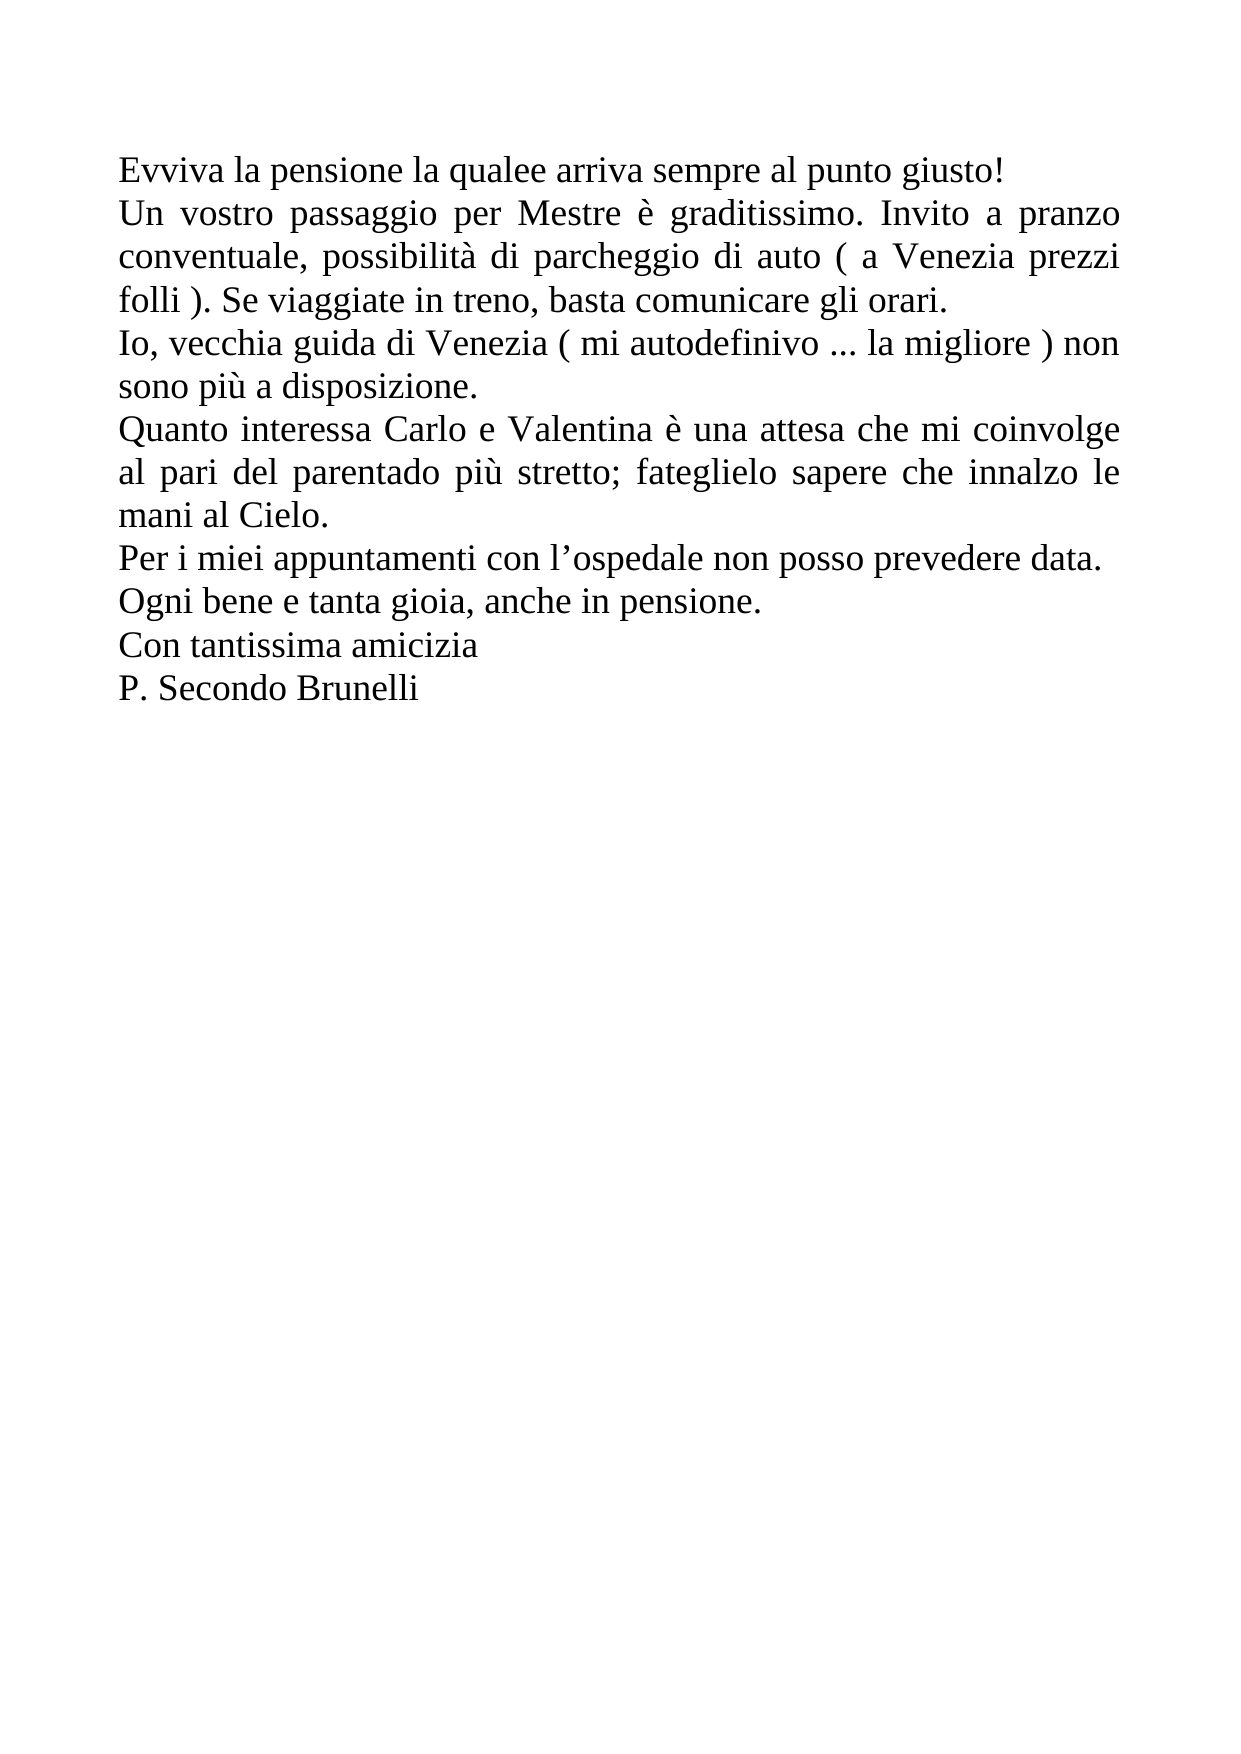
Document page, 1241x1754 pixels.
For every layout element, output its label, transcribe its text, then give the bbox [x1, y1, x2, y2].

text Con tantissima amicizia [118, 622, 1122, 665]
text Evviva la pensione la qualee arriva sempre al punto giusto! [118, 148, 1122, 191]
text Io, vecchia guida di Venezia ( mi autodefinivo ... la migliore ) non sono più a disposizione. [118, 320, 1122, 406]
text Per i miei appuntamenti con l’ospedale non posso prevedere data. [118, 536, 1122, 579]
text Quanto interessa Carlo e Valentina è una attesa che mi coinvolge al pari del parentado più stretto; fateglielo sapere che innalzo le mani al Cielo. [118, 406, 1122, 536]
text Ogni bene e tanta gioia, anche in pensione. [118, 579, 1122, 622]
text P. Secondo Brunelli [118, 665, 1122, 708]
text Un vostro passaggio per Mestre è graditissimo. Invito a pranzo conventuale, possibilità di parcheggio di auto ( a Venezia prezzi folli ). Se viaggiate in treno, basta comunicare gli orari. [118, 191, 1122, 320]
